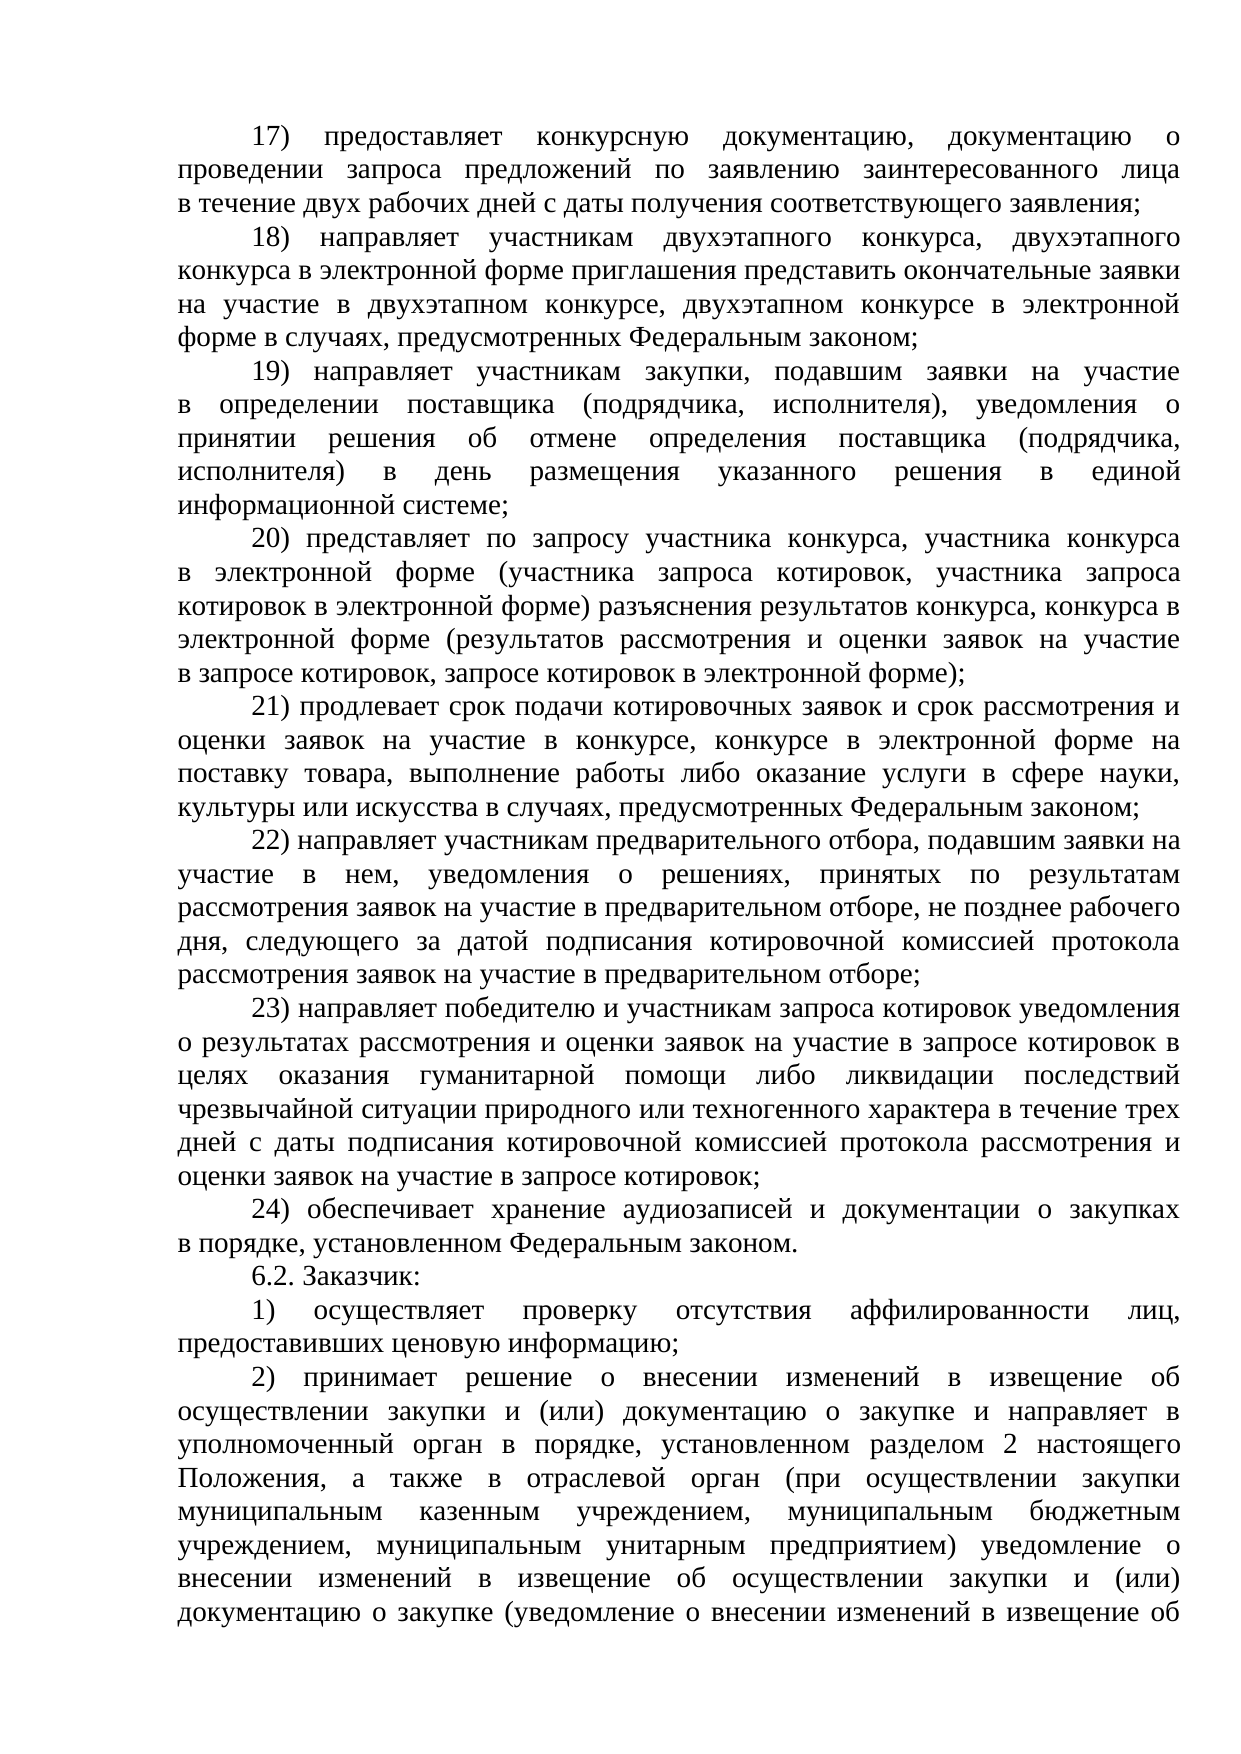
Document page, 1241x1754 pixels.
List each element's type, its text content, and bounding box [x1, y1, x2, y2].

text 23) направляет победителю и участникам запроса котировок уведомления о результатах рассмотрения и оценки заявок на участие в запросе котировок в целях оказания гуманитарной помощи либо ликвидации последствий чрезвычайной ситуации природного или техногенного характера в течение трех дней с даты подписания котировочной комиссией протокола рассмотрения и оценки заявок на участие в запросе котировок; [177, 990, 1181, 1191]
text 22) направляет участникам предварительного отбора, подавшим заявки на участие в нем, уведомления о решениях, принятых по результатам рассмотрения заявок на участие в предварительном отборе, не позднее рабочего дня, следующего за датой подписания котировочной комиссией протокола рассмотрения заявок на участие в предварительном отборе; [177, 822, 1181, 990]
text 1) осуществляет проверку отсутствия аффилированности лиц, предоставивших ценовую информацию; [177, 1292, 1181, 1359]
text 19) направляет участникам закупки, подавшим заявки на участие в определении поставщика (подрядчика, исполнителя), уведомления о принятии решения об отмене определения поставщика (подрядчика, исполнителя) в день размещения указанного решения в единой информационной системе; [177, 353, 1181, 521]
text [177, 1359, 1181, 1627]
text 6.2. Заказчик: [177, 1258, 1181, 1292]
text 20) представляет по запросу участника конкурса, участника конкурса в электронной форме (участника запроса котировок, участника запроса котировок в электронной форме) разъяснения результатов конкурса, конкурса в электронной форме (результатов рассмотрения и оценки заявок на участие в запросе котировок, запросе котировок в электронной форме); [177, 521, 1181, 688]
text 21) продлевает срок подачи котировочных заявок и срок рассмотрения и оценки заявок на участие в конкурсе, конкурсе в электронной форме на поставку товара, выполнение работы либо оказание услуги в сфере науки, культуры или искусства в случаях, предусмотренных Федеральным законом; [177, 688, 1181, 822]
text 18) направляет участникам двухэтапного конкурса, двухэтапного конкурса в электронной форме приглашения представить окончательные заявки на участие в двухэтапном конкурсе, двухэтапном конкурсе в электронной форме в случаях, предусмотренных Федеральным законом; [177, 219, 1181, 353]
text 24) обеспечивает хранение аудиозаписей и документации о закупках в порядке, установленном Федеральным законом. [177, 1191, 1181, 1258]
text 17) предоставляет конкурсную документацию, документацию о проведении запроса предложений по заявлению заинтересованного лица в течение двух рабочих дней с даты получения соответствующего заявления; [177, 118, 1181, 219]
